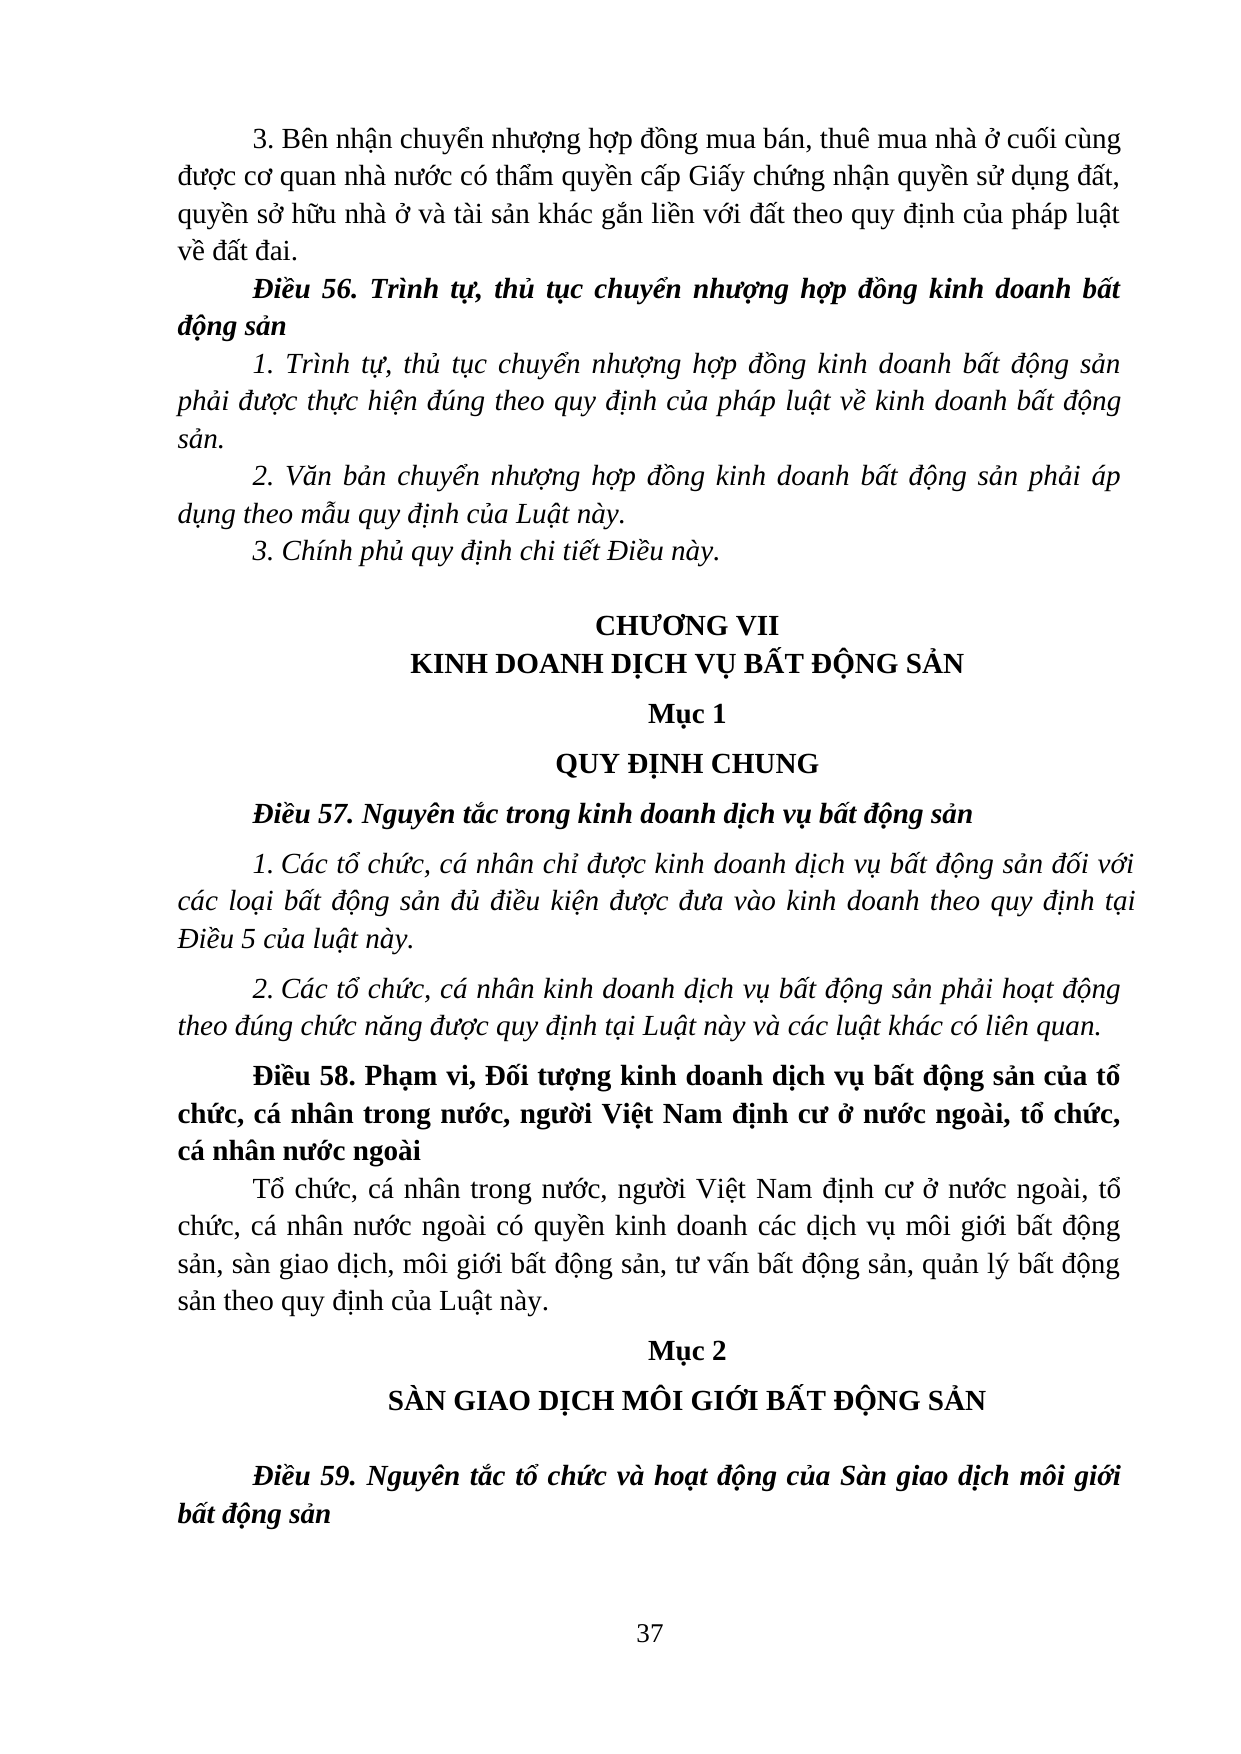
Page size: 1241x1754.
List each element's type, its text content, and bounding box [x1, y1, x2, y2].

text Mục 1 [177, 693, 1122, 731]
text 2. Văn bản chuyển nhượng hợp đồng kinh doanh bất động sản phải áp dụng theo mẫu quy định của Luật này. [177, 456, 1122, 531]
text QUY ĐỊNH CHUNG [177, 743, 1122, 781]
text 1. Trình tự, thủ tục chuyển nhượng hợp đồng kinh doanh bất động sản phải được thực hiện đúng theo quy định của pháp luật về kinh doanh bất động sản. [177, 343, 1122, 456]
text SÀN GIAO DỊCH MÔI GIỚI BẤT ĐỘNG SẢN [177, 1381, 1122, 1418]
text Điều 56. Trình tự, thủ tục chuyển nhượng hợp đồng kinh doanh bất động sản [177, 268, 1122, 343]
text Điều 59. Nguyên tắc tổ chức và hoạt động của Sàn giao dịch môi giới bất động sản [177, 1456, 1122, 1531]
text KINH DOANH DỊCH VỤ BẤT ĐỘNG SẢN [177, 643, 1122, 681]
list Các tổ chức, cá nhân chỉ được kinh doanh dịch vụ bất động sản đối với các loại bất động sản đủ điều kiện được đưa vào kinh doanh theo quy định tại Điều 5 của luật này. [177, 843, 1136, 956]
list Các tổ chức, cá nhân kinh doanh dịch vụ bất động sản phải hoạt động theo đúng chức năng được quy định tại Luật này và các luật khác có liên quan. [177, 968, 1122, 1043]
text Tổ chức, cá nhân trong nước, người Việt Nam định cư ở nước ngoài, tổ chức, cá nhân nước ngoài có quyền kinh doanh các dịch vụ môi giới bất động sản, sàn giao dịch, môi giới bất động sản, tư vấn bất động sản, quản lý bất động sản theo quy định của Luật này. [177, 1168, 1122, 1318]
text Mục 2 [177, 1331, 1122, 1368]
text CHƯƠNG VII [177, 606, 1122, 643]
text 3. Bên nhận chuyển nhượng hợp đồng mua bán, thuê mua nhà ở cuối cùng được cơ quan nhà nước có thẩm quyền cấp Giấy chứng nhận quyền sử dụng đất, quyền sở hữu nhà ở và tài sản khác gắn liền với đất theo quy định của pháp luật về đất đai. [177, 118, 1122, 268]
text Điều 58. Phạm vi, Đối tượng kinh doanh dịch vụ bất động sản của tổ chức, cá nhân trong nước, người Việt Nam định cư ở nước ngoài, tổ chức, cá nhân nước ngoài [177, 1056, 1122, 1168]
text 3. Chính phủ quy định chi tiết Điều này. [177, 531, 1122, 568]
text Điều 57. Nguyên tắc trong kinh doanh dịch vụ bất động sản [177, 793, 1122, 831]
